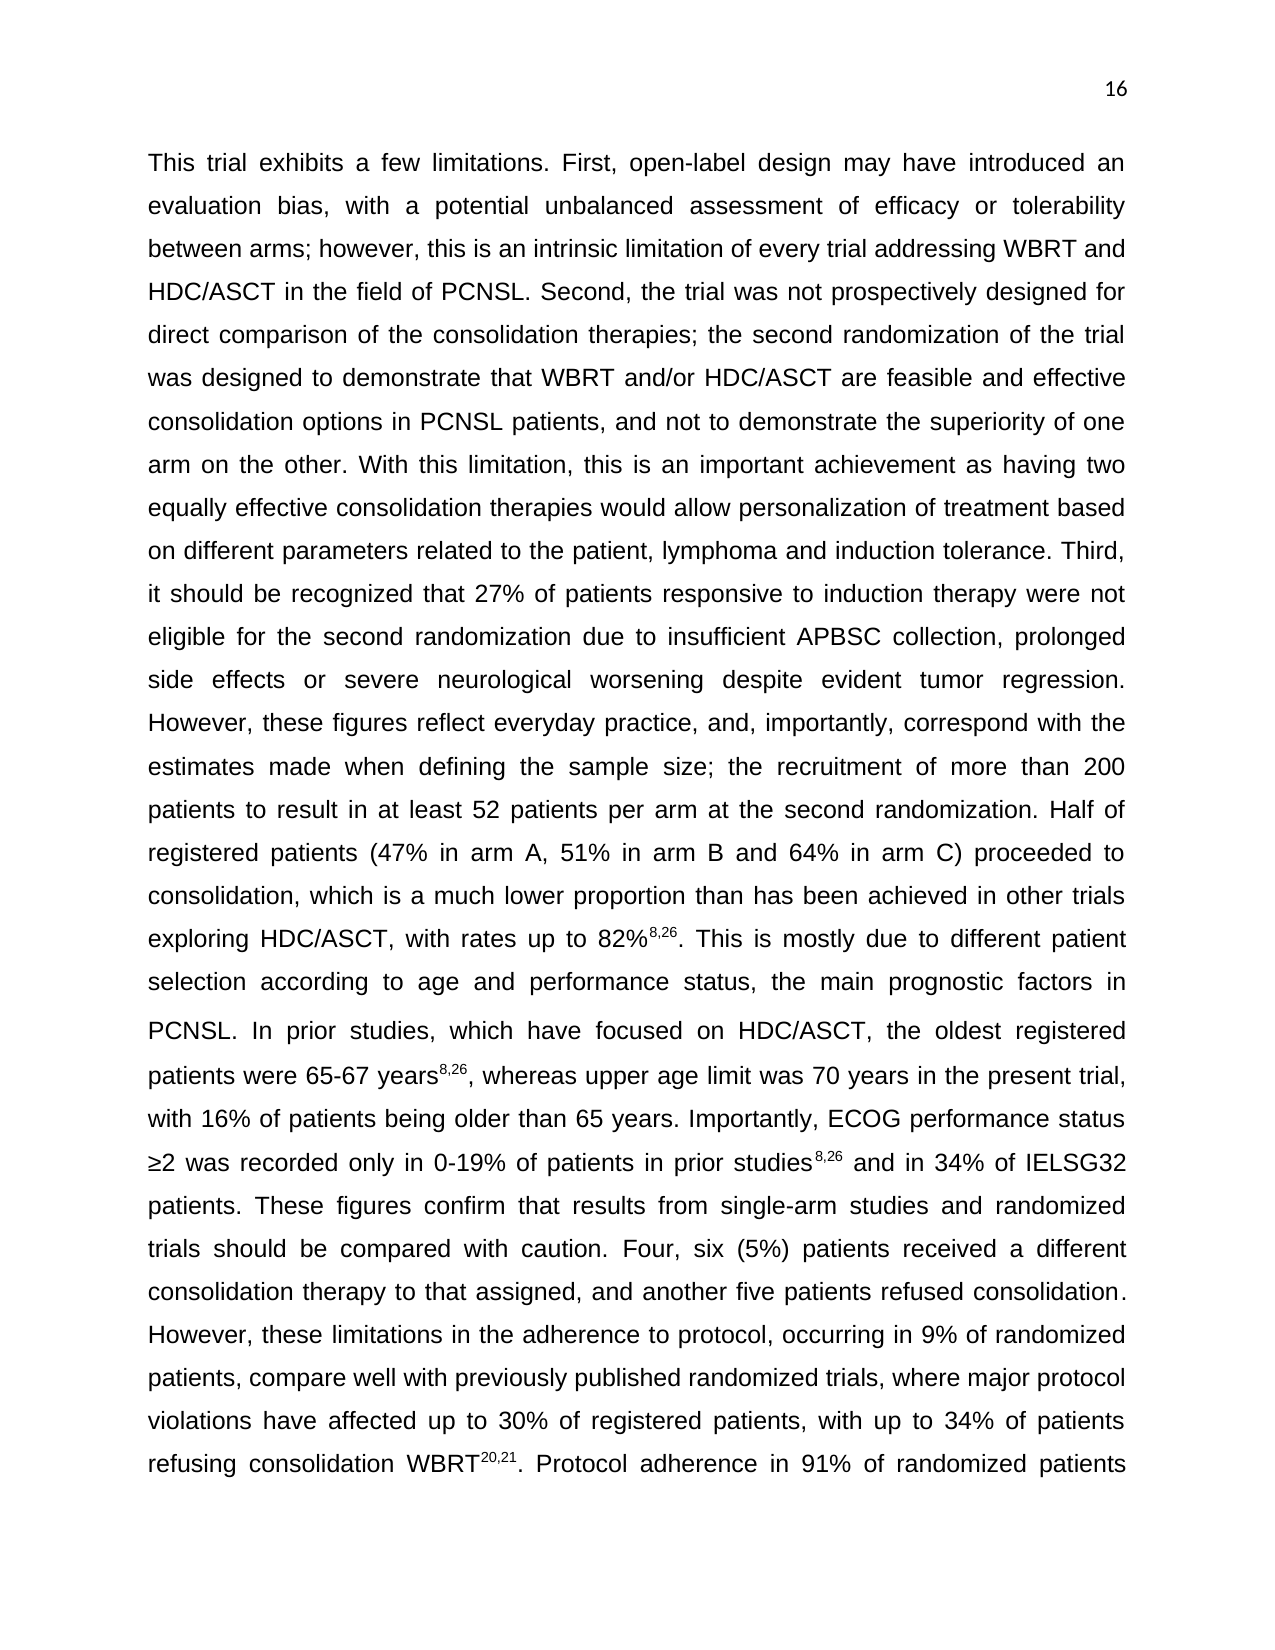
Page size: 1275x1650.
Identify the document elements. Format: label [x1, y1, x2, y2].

text [148, 148, 1127, 1478]
